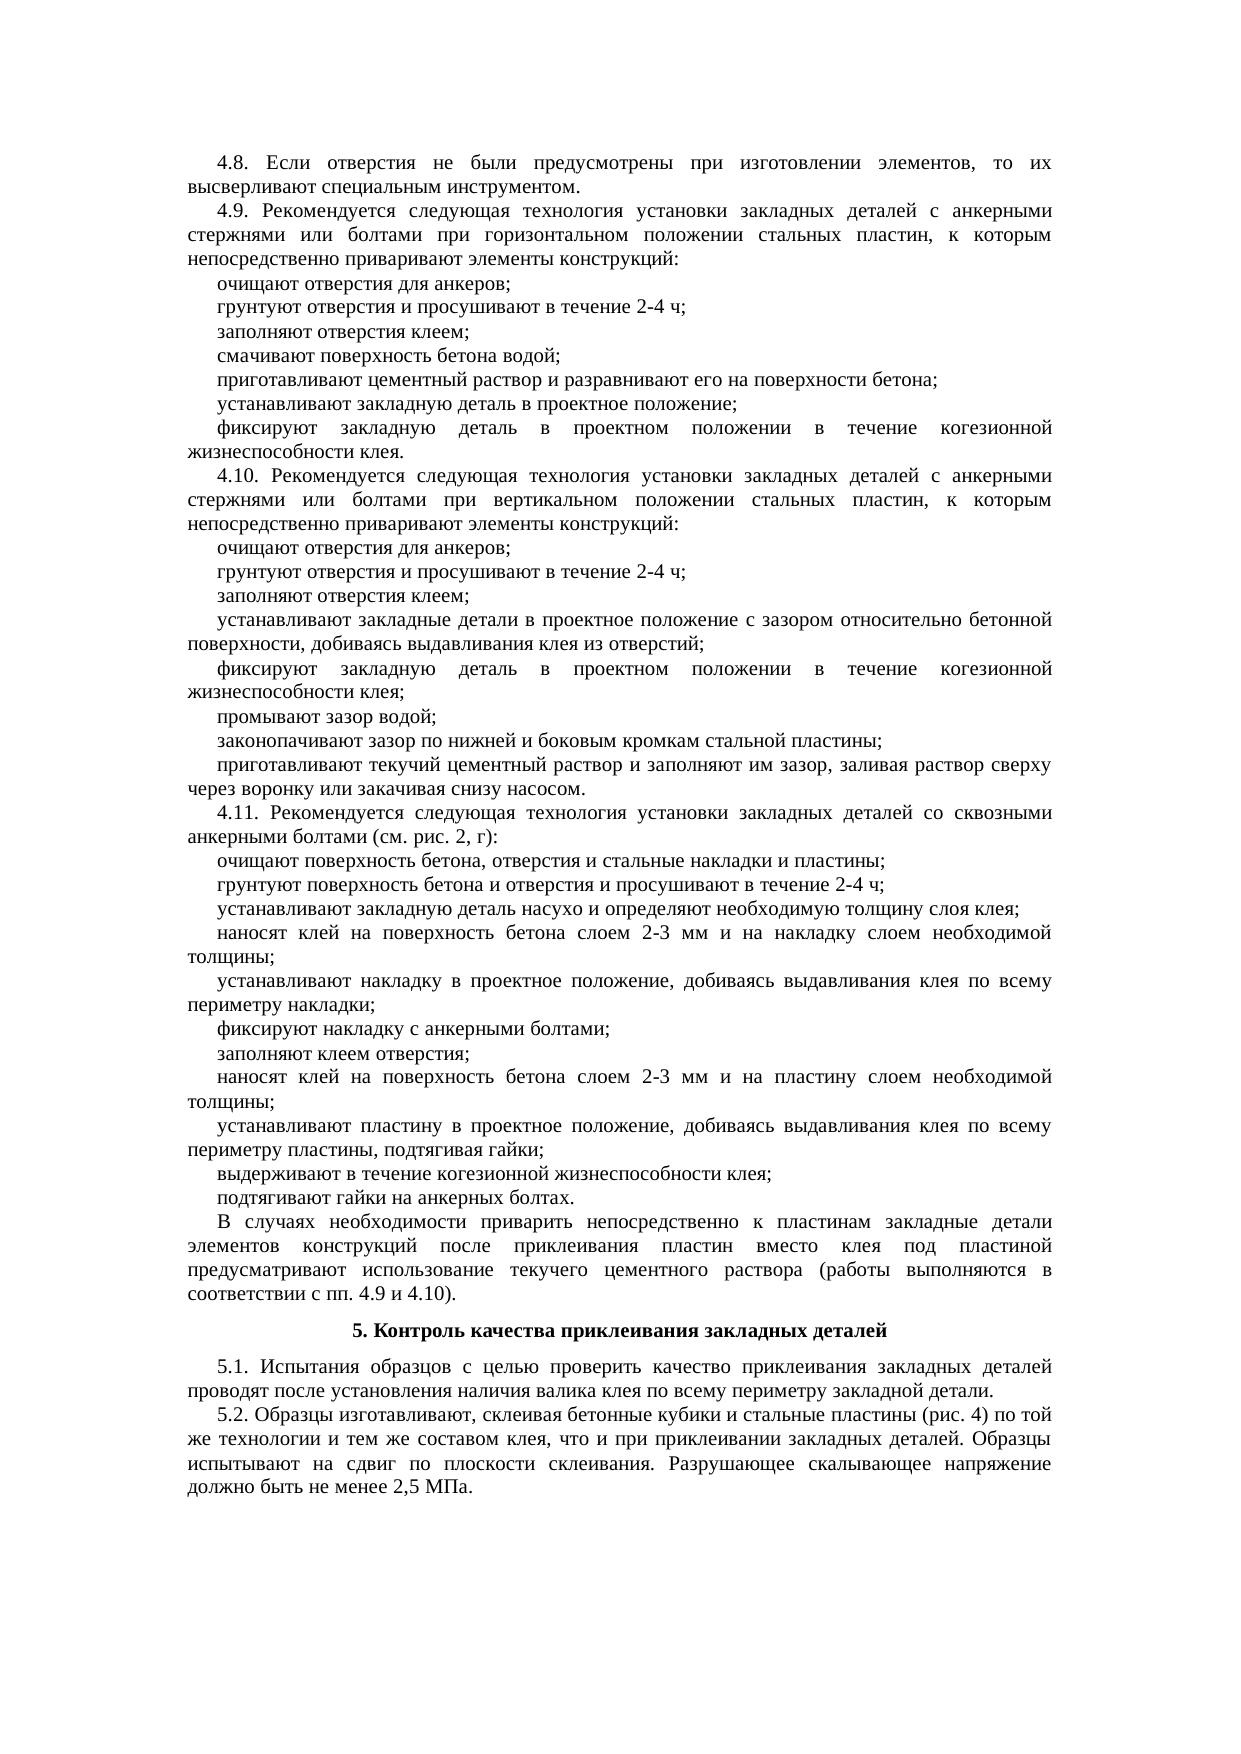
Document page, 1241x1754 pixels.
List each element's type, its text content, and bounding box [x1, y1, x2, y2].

text устанавливают пластину в проектное положение, добиваясь выдавливания клея по всему периметру пластины, подтягивая гайки; [187, 1112, 1053, 1161]
text устанавливают закладную деталь насухо и определяют необходимую толщину слоя клея; [187, 896, 1053, 920]
text устанавливают накладку в проектное положение, добиваясь выдавливания клея по всему периметру накладки; [187, 968, 1053, 1016]
text промывают зазор водой; [187, 703, 1053, 727]
text приготавливают цементный раствор и разравнивают его на поверхности бетона; [187, 367, 1053, 391]
text 4.8. Если отверстия не были предусмотрены при изготовлении элементов, то их высверливают специальным инструментом. [187, 150, 1053, 198]
text 4.9. Рекомендуется следующая технология установки закладных деталей с анкерными стержнями или болтами при горизонтальном положении стальных пластин, к которым непосредственно приваривают элементы конструкций: [187, 198, 1053, 270]
text устанавливают закладную деталь в проектное положение; [187, 391, 1053, 415]
text 5.1. Испытания образцов с целью проверить качество приклеивания закладных деталей проводят после установления наличия валика клея по всему периметру закладной детали. [187, 1354, 1053, 1402]
text заполняют отверстия клеем; [187, 318, 1053, 342]
text устанавливают закладные детали в проектное положение с зазором относительно бетонной поверхности, добиваясь выдавливания клея из отверстий; [187, 607, 1053, 655]
text заполняют клеем отверстия; [187, 1040, 1053, 1064]
text наносят клей на поверхность бетона слоем 2-3 мм и на пластину слоем необходимой толщины; [187, 1064, 1053, 1112]
text 4.11. Рекомендуется следующая технология установки закладных деталей со сквозными анкерными болтами (см. рис. 2, г): [187, 800, 1053, 848]
text фиксируют закладную деталь в проектном положении в течение когезионной жизнеспособности клея. [187, 415, 1053, 463]
text фиксируют закладную деталь в проектном положении в течение когезионной жизнеспособности клея; [187, 655, 1053, 703]
text очищают отверстия для анкеров; [187, 535, 1053, 559]
subtitle 5. Контроль качества приклеивания закладных деталей [187, 1317, 1053, 1342]
text выдерживают в течение когезионной жизнеспособности клея; [187, 1161, 1053, 1185]
text фиксируют накладку с анкерными болтами; [187, 1016, 1053, 1040]
text смачивают поверхность бетона водой; [187, 342, 1053, 367]
text подтягивают гайки на анкерных болтах. [187, 1185, 1053, 1209]
text грунтуют отверстия и просушивают в течение 2-4 ч; [187, 294, 1053, 318]
text наносят клей на поверхность бетона слоем 2-3 мм и на накладку слоем необходимой толщины; [187, 920, 1053, 968]
text грунтуют поверхность бетона и отверстия и просушивают в течение 2-4 ч; [187, 872, 1053, 896]
text законопачивают зазор по нижней и боковым кромкам стальной пластины; [187, 727, 1053, 752]
text В случаях необходимости приварить непосредственно к пластинам закладные детали элементов конструкций после приклеивания пластин вместо клея под пластиной предусматривают использование текучего цементного раствора (работы выполняются в соответствии с пп. 4.9 и 4.10). [187, 1209, 1053, 1305]
text приготавливают текучий цементный раствор и заполняют им зазор, заливая раствор сверху через воронку или закачивая снизу насосом. [187, 752, 1053, 800]
text 4.10. Рекомендуется следующая технология установки закладных деталей с анкерными стержнями или болтами при вертикальном положении стальных пластин, к которым непосредственно приваривают элементы конструкций: [187, 463, 1053, 535]
text очищают отверстия для анкеров; [187, 270, 1053, 294]
text очищают поверхность бетона, отверстия и стальные накладки и пластины; [187, 848, 1053, 872]
text 5.2. Образцы изготавливают, склеивая бетонные кубики и стальные пластины (рис. 4) по той же технологии и тем же составом клея, что и при приклеивании закладных деталей. Образцы испытывают на сдвиг по плоскости склеивания. Разрушающее скалывающее напряжение должно быть не менее 2,5 МПа. [187, 1402, 1053, 1498]
text заполняют отверстия клеем; [187, 583, 1053, 607]
text грунтуют отверстия и просушивают в течение 2-4 ч; [187, 559, 1053, 583]
